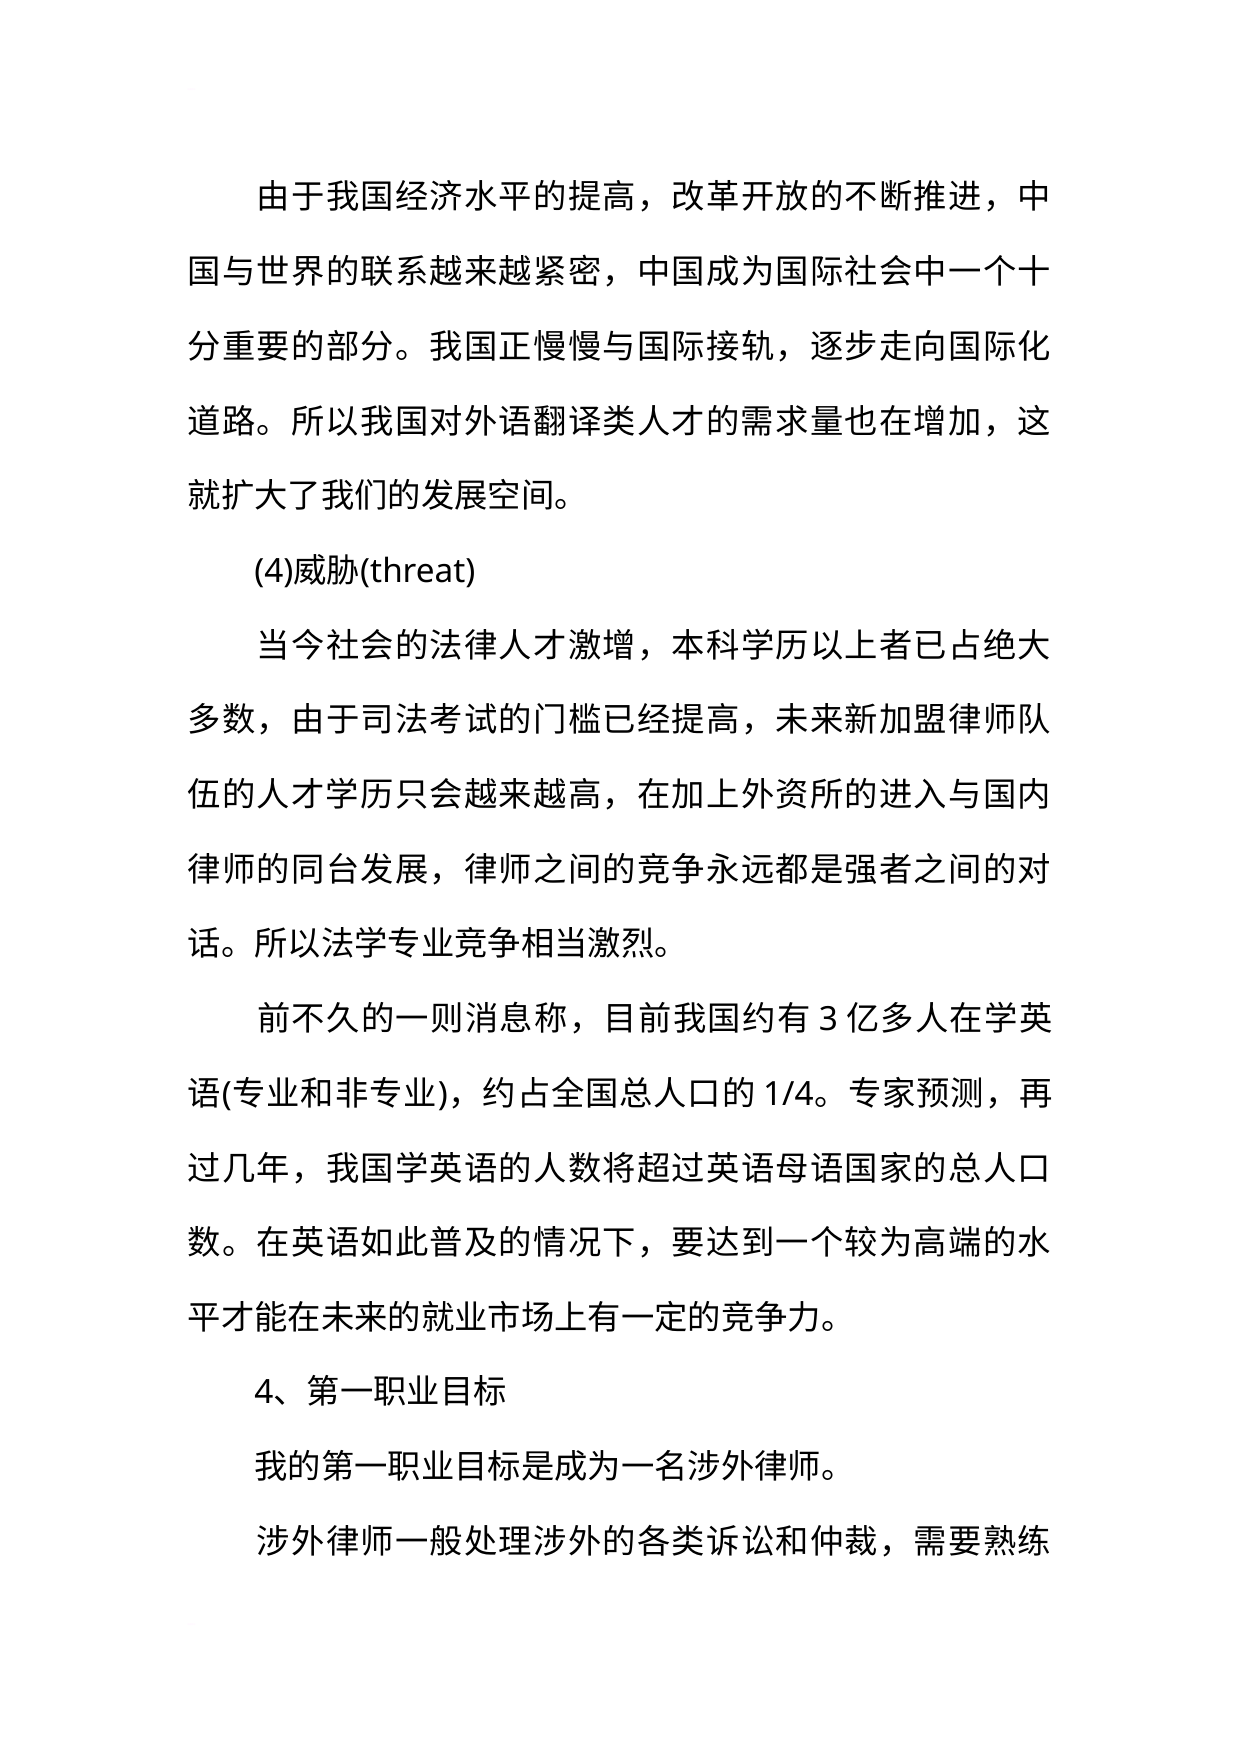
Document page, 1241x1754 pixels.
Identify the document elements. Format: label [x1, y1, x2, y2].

text [187, 162, 1053, 1571]
